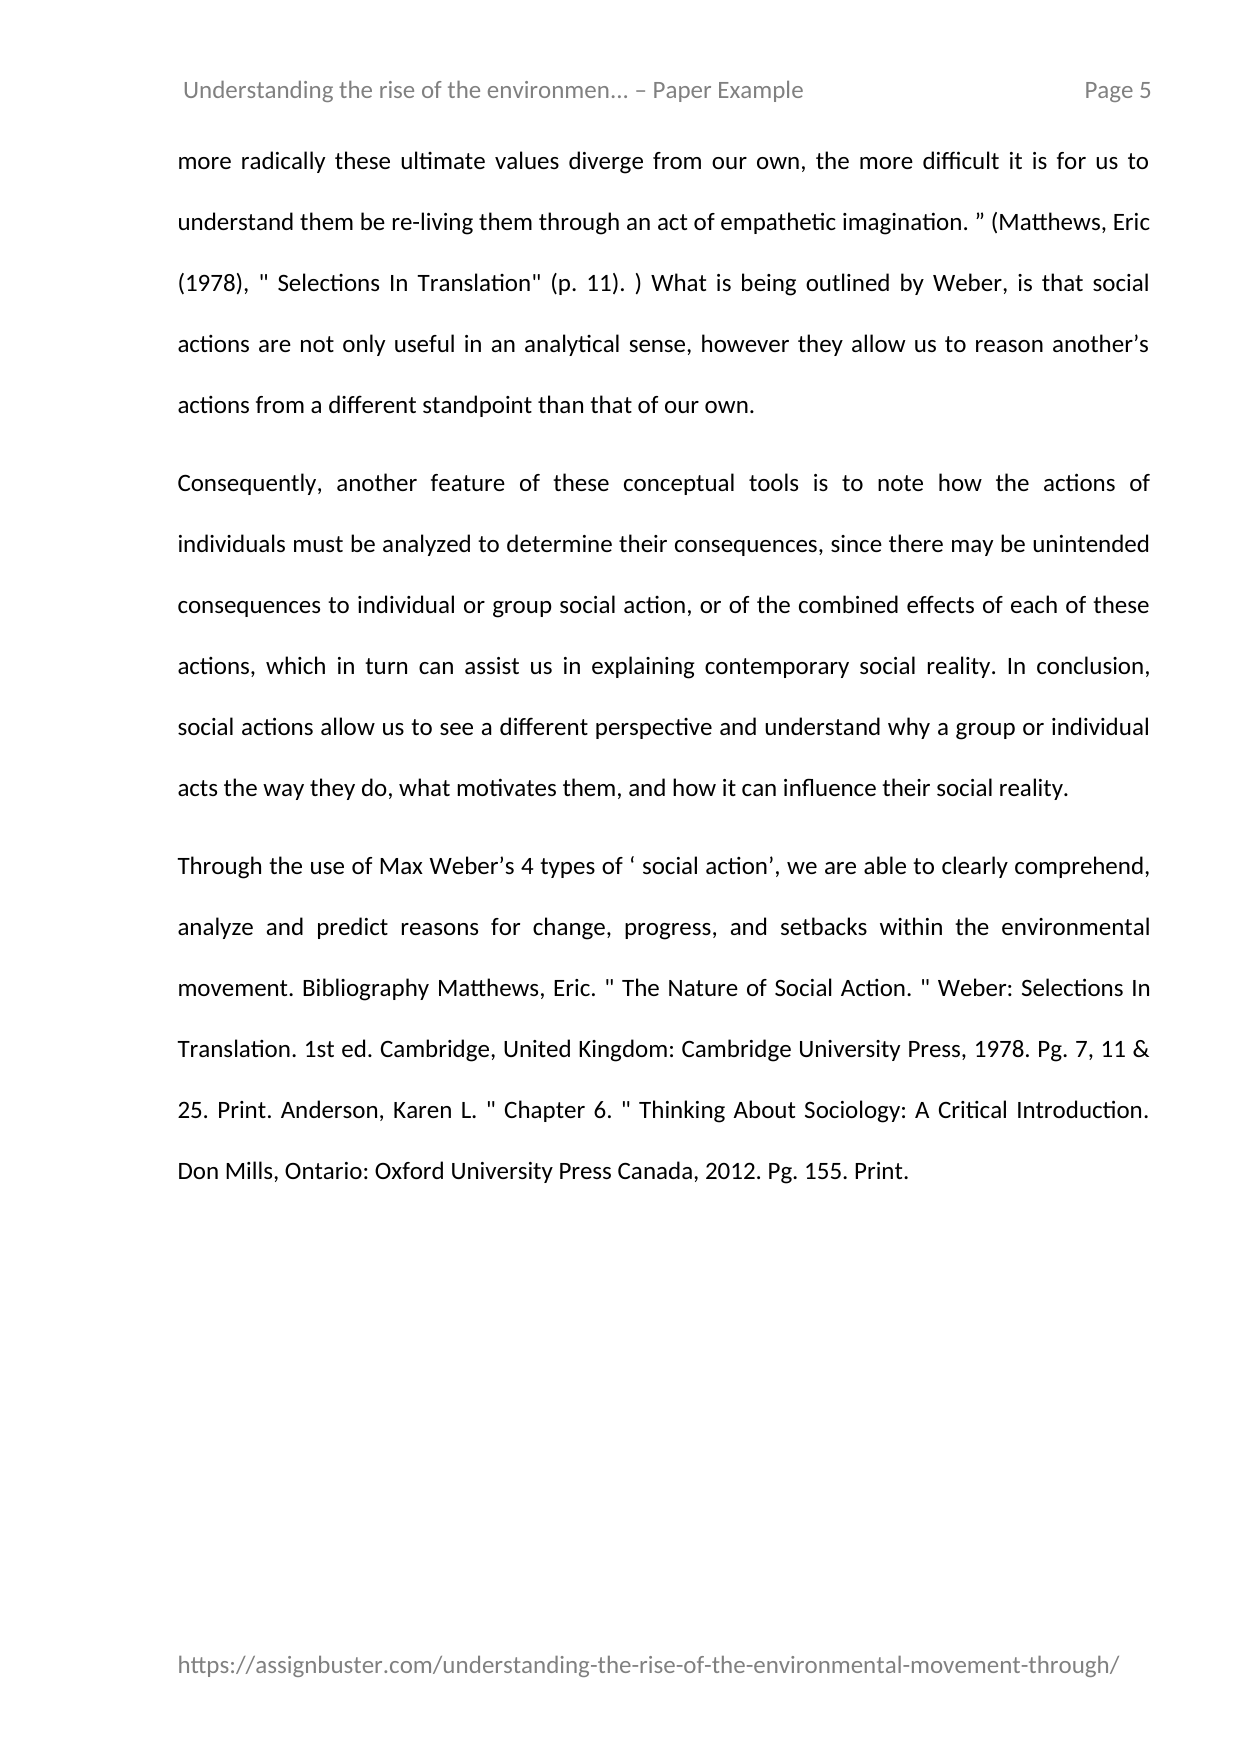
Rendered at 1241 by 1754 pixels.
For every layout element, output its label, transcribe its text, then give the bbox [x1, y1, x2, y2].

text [177, 145, 1152, 420]
text Through the use of Max Weber’s 4 types of ‘ social action’, we are able to clearly comprehend, analyze and predict reasons for change, progress, and setbacks within the environmental movement. Bibliography Matthews, Eric. " The Nature of Social Action. " Weber: Selections In Translation. 1st ed. Cambridge, United Kingdom: Cambridge University Press, 1978. Pg. 7, 11 & 25. Print. Anderson, Karen L. " Chapter 6. " Thinking About Sociology: A Critical Introduction. Don Mills, Ontario: Oxford University Press Canada, 2012. Pg. 155. Print. [177, 850, 1152, 1186]
text Consequently, another feature of these conceptual tools is to note how the actions of individuals must be analyzed to determine their consequences, since there may be unintended consequences to individual or group social action, or of the combined effects of each of these actions, which in turn can assist us in explaining contemporary social reality. In conclusion, social actions allow us to see a different perspective and understand why a group or individual acts the way they do, what motivates them, and how it can influence their social reality. [177, 467, 1152, 803]
